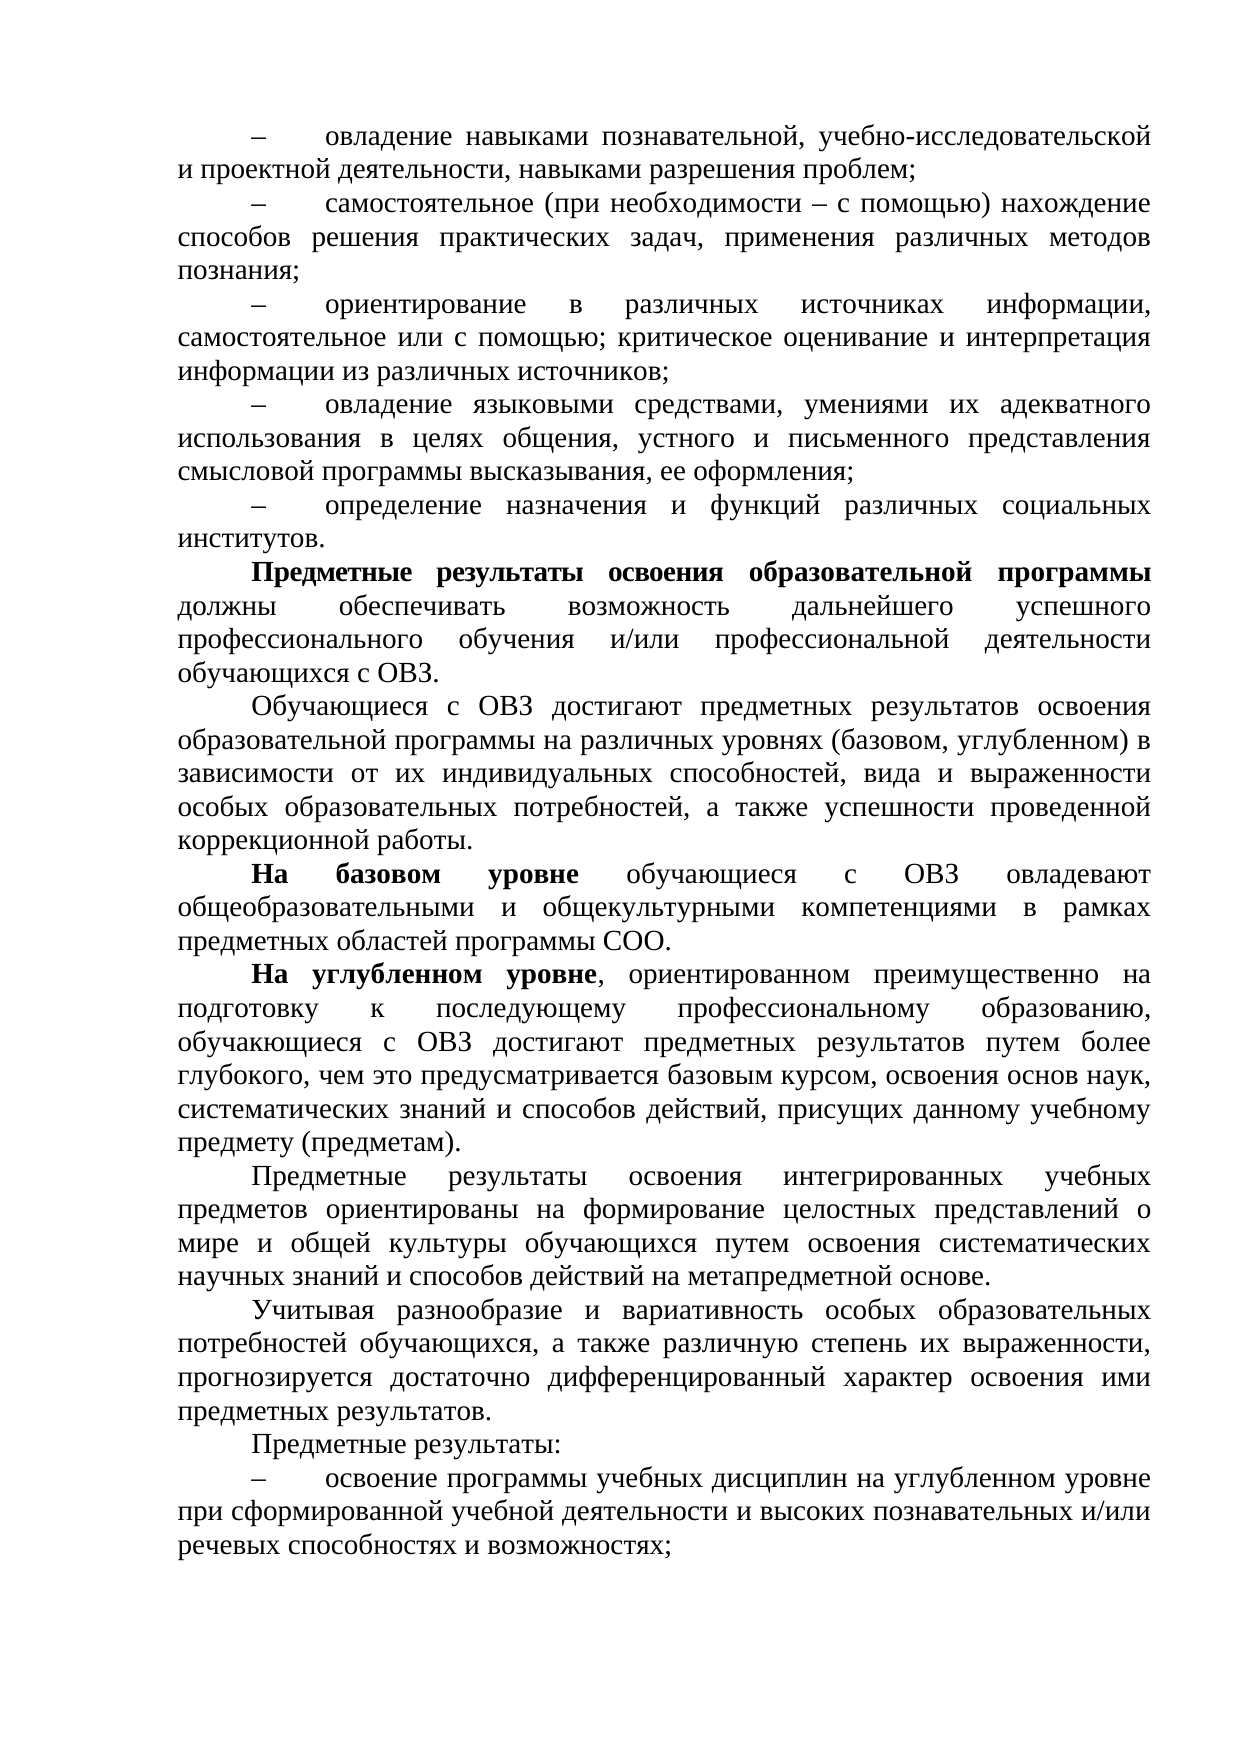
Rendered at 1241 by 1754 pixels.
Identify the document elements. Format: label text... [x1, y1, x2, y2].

text На углубленном уровне, ориентированном преимущественно на подготовку к последующему профессиональному образованию, обучакющиеся с ОВЗ достигают предметных результатов путем более глубокого, чем это предусматривается базовым курсом, освоения основ наук, систематических знаний и способов действий, присущих данному учебному предмету (предметам). [177, 957, 1152, 1158]
text Предметные результаты освоения образовательной программы должны обеспечивать возможность дальнейшего успешного профессионального обучения и/или профессиональной деятельности обучающихся с ОВЗ. [177, 554, 1152, 688]
text На базовом уровне обучающиеся с ОВЗ овладевают общеобразовательными и общекультурными компетенциями в рамках предметных областей программы СОО. [177, 856, 1152, 957]
text самостоятельное (при необходимости – с помощью) нахождение способов решения практических задач, применения различных методов познания; [177, 185, 1152, 286]
text Предметные результаты: [177, 1426, 1152, 1460]
text Предметные результаты освоения интегрированных учебных предметов ориентированы на формирование целостных представлений о мире и общей культуры обучающихся путем освоения систематических научных знаний и способов действий на метапредметной основе. [177, 1158, 1152, 1292]
text ориентирование в различных источниках информации, самостоятельное или с помощью; критическое оценивание и интерпретация информации из различных источников; [177, 286, 1152, 386]
text Учитывая разнообразие и вариативность особых образовательных потребностей обучающихся, а также различную степень их выраженности, прогнозируется достаточно дифференцированный характер освоения ими предметных результатов. [177, 1292, 1152, 1426]
text определение назначения и функций различных социальных институтов. [177, 487, 1152, 554]
text Обучающиеся с ОВЗ достигают предметных результатов освоения образовательной программы на различных уровнях (базовом, углубленном) в зависимости от их индивидуальных способностей, вида и выраженности особых образовательных потребностей, а также успешности проведенной коррекционной работы. [177, 688, 1152, 856]
text освоение программы учебных дисциплин на углубленном уровне при сформированной учебной деятельности и высоких познавательных и/или речевых способностях и возможностях; [177, 1460, 1152, 1560]
text овладение языковыми средствами, умениями их адекватного использования в целях общения, устного и письменного представления смысловой программы высказывания, ее оформления; [177, 386, 1152, 487]
text овладение навыками познавательной, учебно-исследовательской и проектной деятельности, навыками разрешения проблем; [177, 118, 1152, 185]
